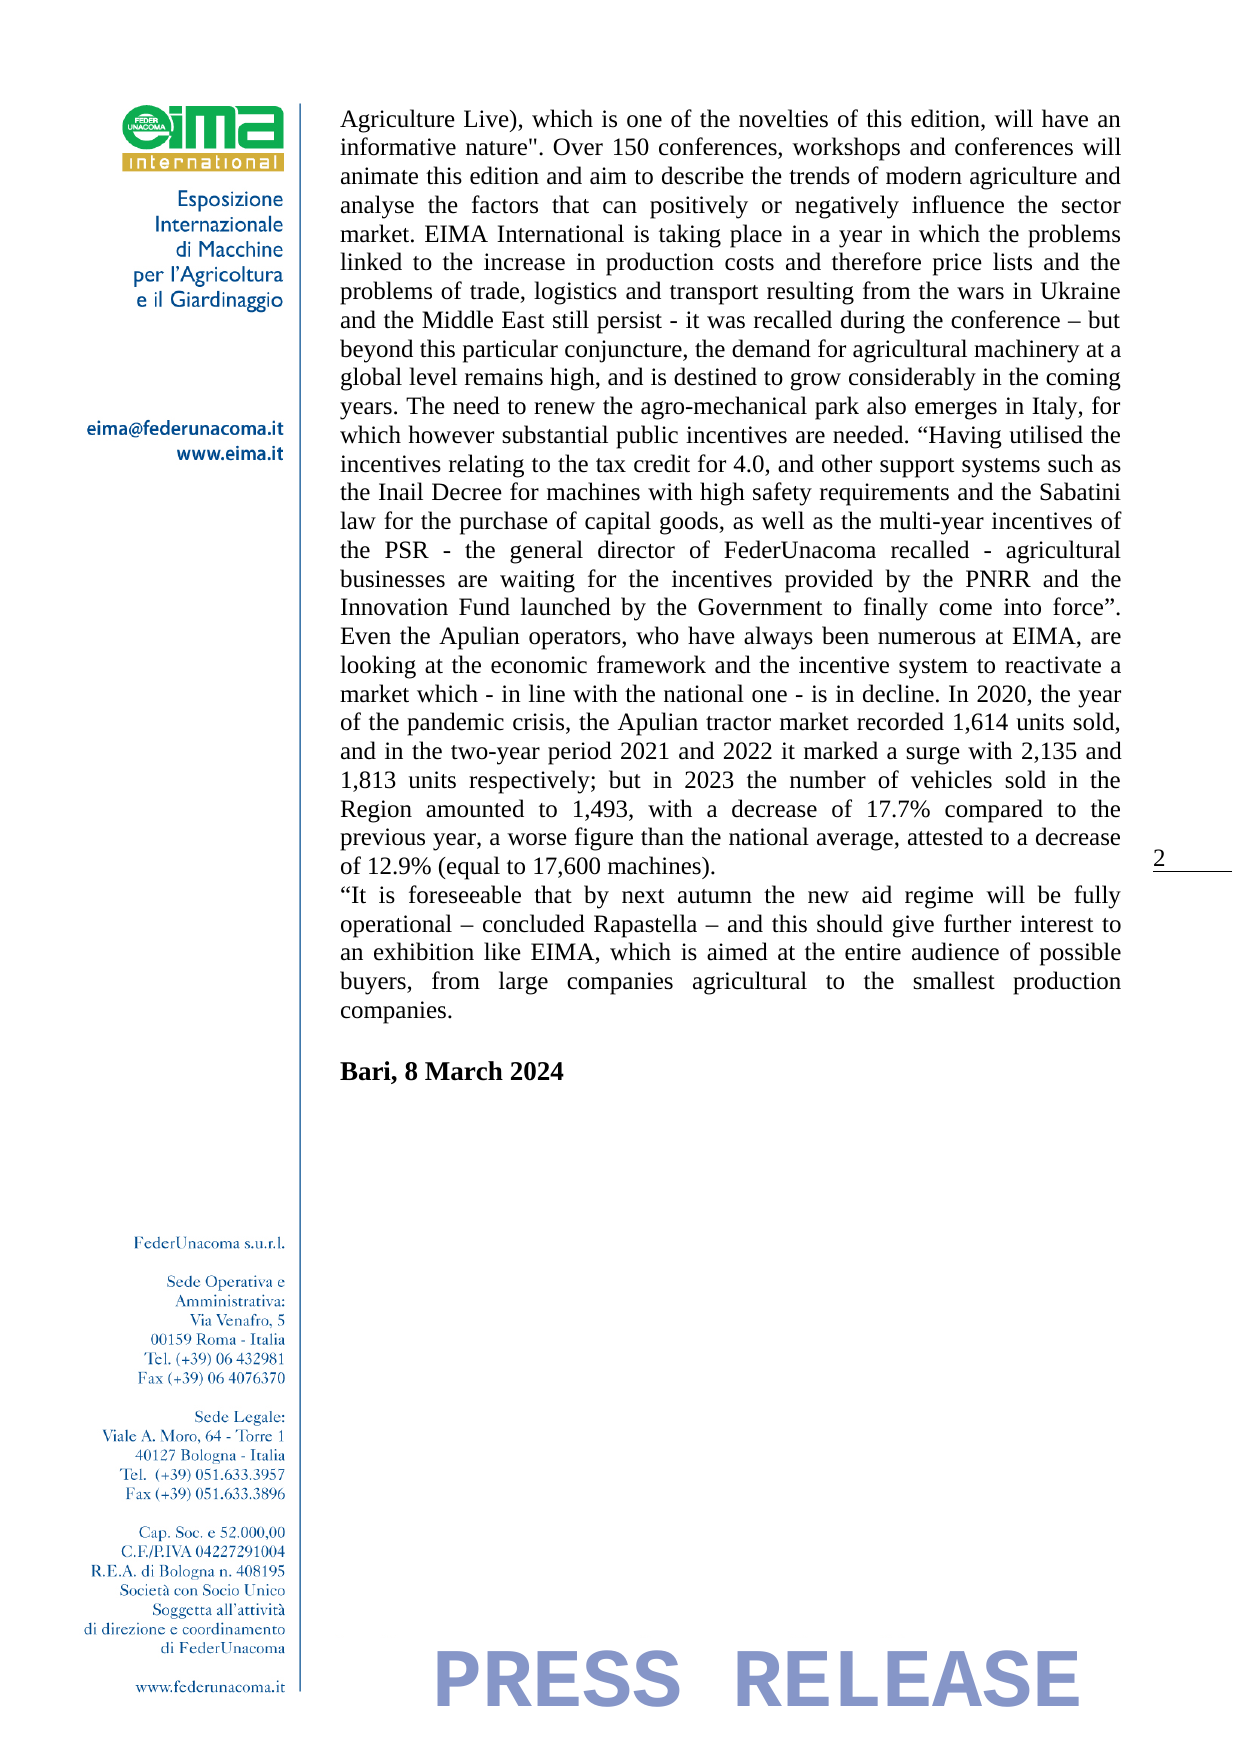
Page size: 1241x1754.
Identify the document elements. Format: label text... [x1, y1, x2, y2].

text Bari, 8 March 2024 [340, 1055, 1122, 1086]
picture [0, 0, 1240, 1754]
text “It is foreseeable that by next autumn the new aid regime will be fully operational – concluded Rapastella – and this should give further interest to an exhibition like EIMA, which is aimed at the entire audience of possible buyers, from large companies agricultural to the smallest production companies. [340, 880, 1122, 1024]
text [340, 104, 1122, 880]
